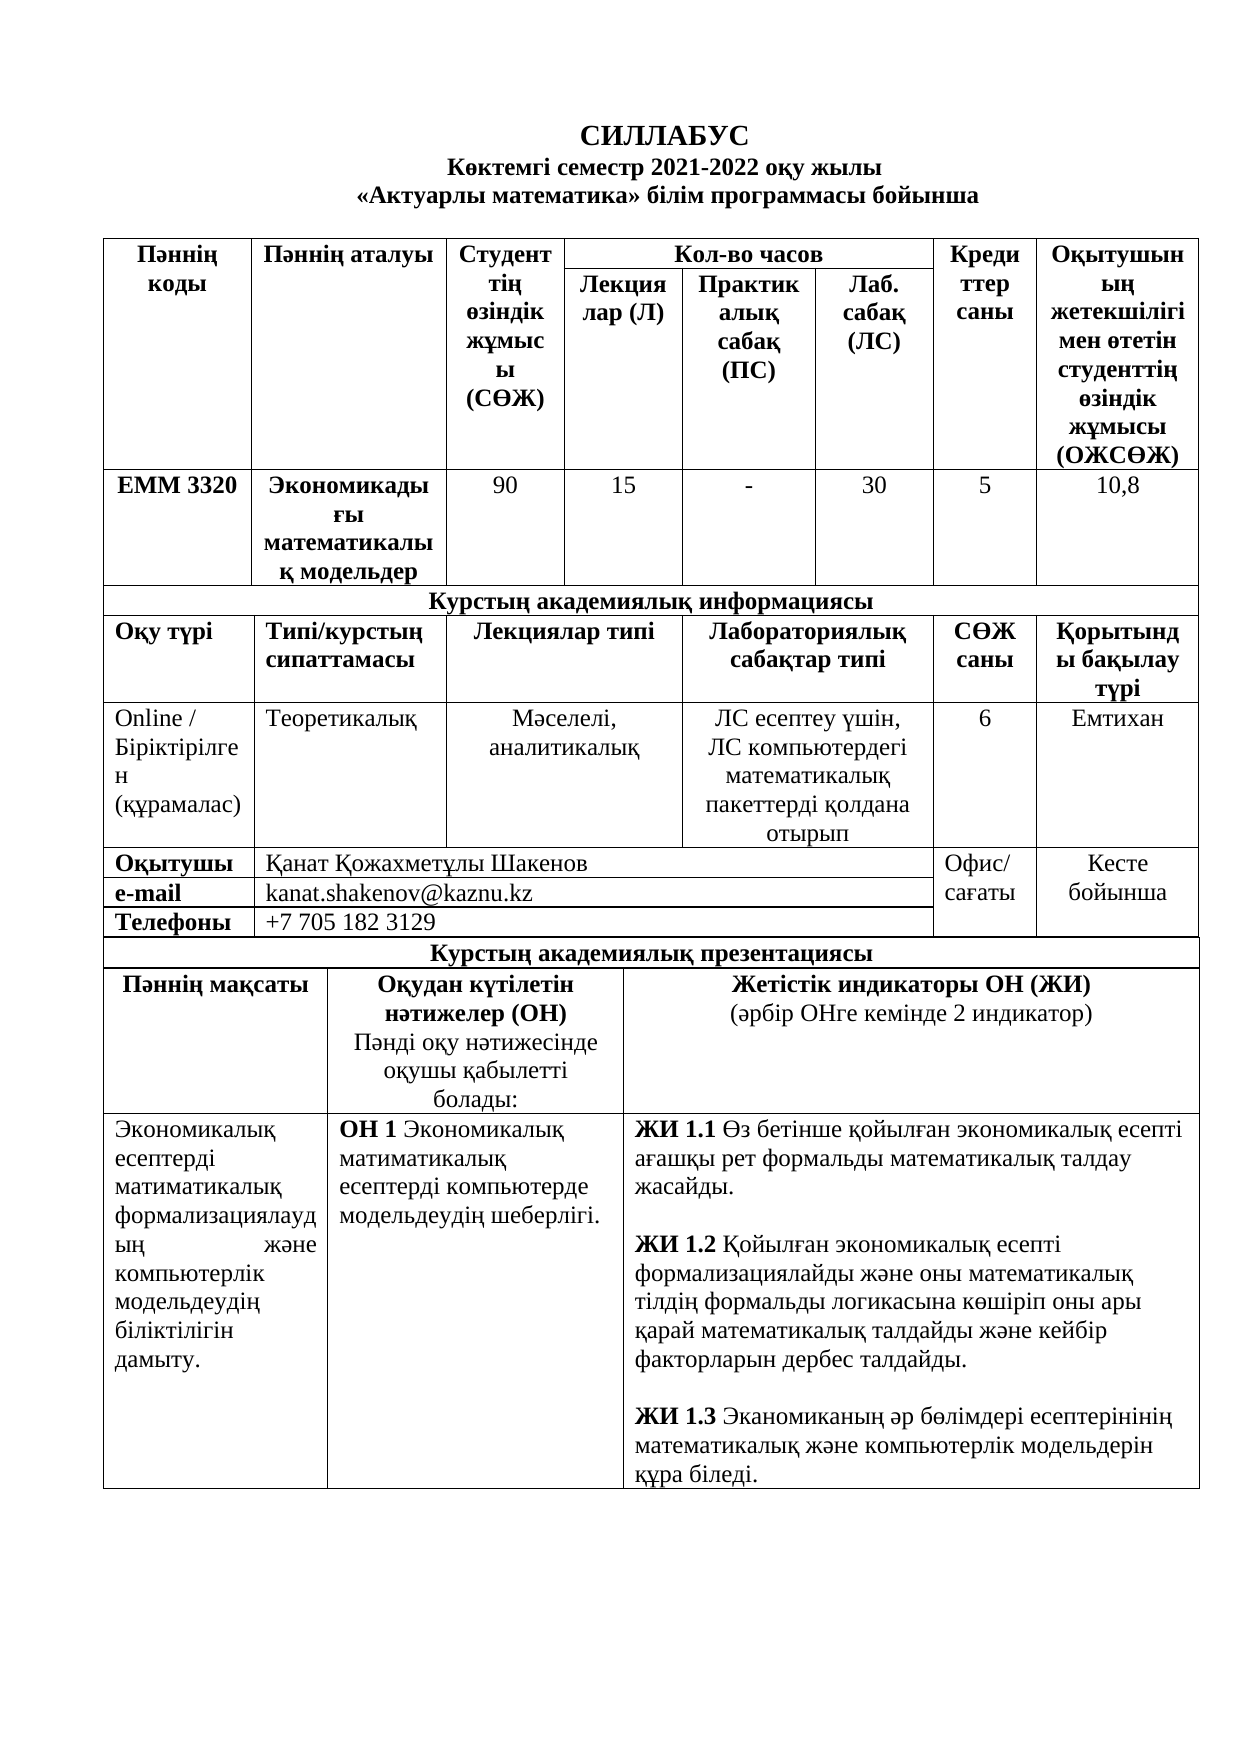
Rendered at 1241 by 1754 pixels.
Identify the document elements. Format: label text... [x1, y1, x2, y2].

table_cell Телефоны [104, 908, 254, 936]
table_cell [104, 1114, 327, 1488]
table_cell ЕММ 3320 [104, 470, 251, 585]
table_cell - [683, 470, 815, 585]
table_header Оқытушының жетекшілігімен өтетін студенттің өзіндік жұмысы (ОЖСӨЖ) [1037, 239, 1198, 469]
table_cell 30 [816, 470, 933, 585]
table_cell 5 [934, 470, 1036, 585]
table_cell Оқытушы [104, 848, 254, 877]
table_header Жетістік индикаторы ОН (ЖИ) (әрбір ОНге кемінде 2 индикатор) [624, 969, 1199, 1113]
table_cell ЖИ 1.1 Өз бетінше қойылған экономикалық есепті ағашқы рет формальды математикалық талдау жасайды. ЖИ 1.2 Қойылған экономикалық есепті формализациялайды және оны математикалық тілдің формальды логикасына көшіріп оны ары қарай математикалық талдайды және кейбір факторларын дербес талдайды. ЖИ 1.3 Эканомиканың әр бөлімдері есептерінінің математикалық және компьютерлік модельдерін құра біледі. [624, 1114, 1199, 1488]
table_header Курстың академиялық презентациясы [104, 938, 1199, 967]
table_cell Лабораториялық сабақтар типі [683, 616, 933, 702]
table_cell Типі/курстың сипаттамасы [255, 616, 446, 702]
text СИЛЛАБУС [177, 118, 1152, 152]
table_cell 10,8 [1037, 470, 1198, 585]
table_cell Лекциялар (Л) [565, 269, 682, 469]
table_cell Мәселелі, аналитикалық [447, 703, 682, 847]
table_cell Лекциялар типі [447, 616, 682, 702]
table_header Кол-во часов [565, 239, 933, 268]
table_cell 90 [447, 470, 564, 585]
table_cell Офис/сағаты [934, 848, 1036, 936]
table_cell Теоретикалық [255, 703, 446, 847]
table_header Пәннің коды [104, 239, 251, 469]
table_cell Емтихан [1037, 703, 1198, 847]
table_cell kanat.shakenov@kaznu.kz [255, 878, 933, 906]
table_cell Лаб. сабақ (ЛС) [816, 269, 933, 469]
table_cell e-mail [104, 878, 254, 906]
text «Актуарлы математика» білім программасы бойынша [177, 180, 1152, 209]
table_cell Практикалық сабақ (ПС) [683, 269, 815, 469]
table_cell 6 [934, 703, 1036, 847]
table_cell ОН 1 Экономикалық матиматикалық есептерді компьютерде модельдеудің шеберлігі. [328, 1114, 623, 1488]
table_cell Курстың академиялық информациясы [104, 586, 1198, 615]
table_cell ЛС есептеу үшін, ЛС компьютердегі математикалық пакеттерді қолдана отырып [683, 703, 933, 847]
table_header Кредиттер саны [934, 239, 1036, 469]
table_cell СӨЖ саны [934, 616, 1036, 702]
table_cell 15 [565, 470, 682, 585]
table_cell Online / Біріктірілген (құрамалас) [104, 703, 254, 847]
table_cell Экономикадығы математикалық модельдер [252, 470, 446, 585]
table_cell Қанат Қожахметұлы Шакенов [255, 848, 933, 877]
table_header Студенттің өзіндік жұмысы (СӨЖ) [447, 239, 564, 469]
table_cell Қорытынды бақылау түрі [1037, 616, 1198, 702]
table_cell Кесте бойынша [1037, 848, 1198, 936]
table_header Пәннің мақсаты [104, 969, 327, 1113]
table_cell +7 705 182 3129 [255, 908, 933, 936]
subtitle Көктемгі семестр 2021-2022 оқу жылы [177, 152, 1152, 180]
table_cell Оқу түрі [104, 616, 254, 702]
table_header Оқудан күтілетін нәтижелер (ОН) Пәнді оқу нәтижесінде оқушы қабылетті болады: [328, 969, 623, 1113]
table_header Пәннің аталуы [252, 239, 446, 469]
